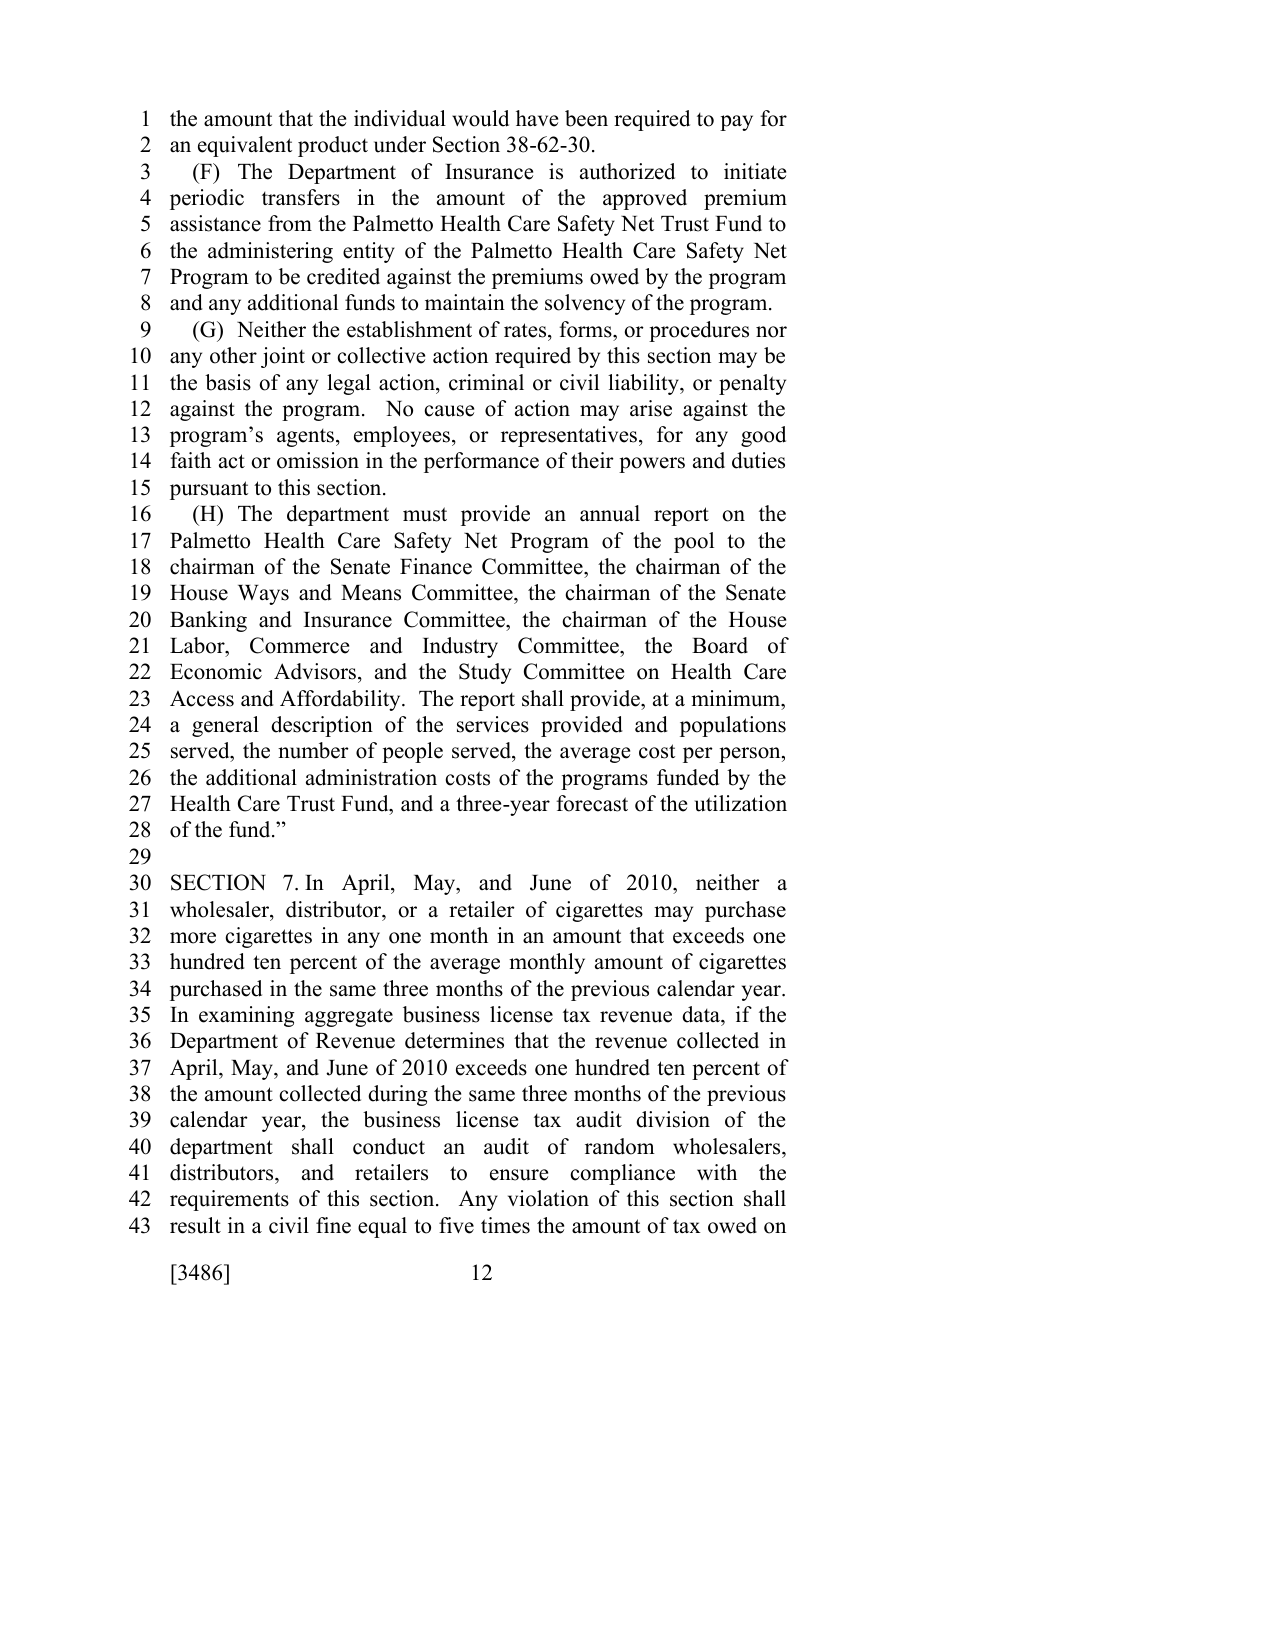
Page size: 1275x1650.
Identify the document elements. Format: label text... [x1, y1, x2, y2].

text (G) Neither the establishment of rates, forms, or procedures nor any other joint or collective action required by this section may be the basis of any legal action, criminal or civil liability, or penalty against the program. No cause of action may arise against the program’s agents, employees, or representatives, for any good faith act or omission in the performance of their powers and duties pursuant to this section. [169, 316, 787, 500]
text (F) The Department of Insurance is authorized to initiate periodic transfers in the amount of the approved premium assistance from the Palmetto Health Care Safety Net Trust Fund to the administering entity of the Palmetto Health Care Safety Net Program to be credited against the premiums owed by the program and any additional funds to maintain the solvency of the program. [169, 158, 787, 316]
text (H) The department must provide an annual report on the Palmetto Health Care Safety Net Program of the pool to the chairman of the Senate Finance Committee, the chairman of the House Ways and Means Committee, the chairman of the Senate Banking and Insurance Committee, the chairman of the House Labor, Commerce and Industry Committee, the Board of Economic Advisors, and the Study Committee on Health Care Access and Affordability. The report shall provide, at a minimum, a general description of the services provided and populations served, the number of people served, the average cost per person, the additional administration costs of the programs funded by the Health Care Trust Fund, and a three-year forecast of the utilization of the fund.” [169, 500, 787, 843]
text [169, 869, 787, 1238]
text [169, 105, 787, 158]
